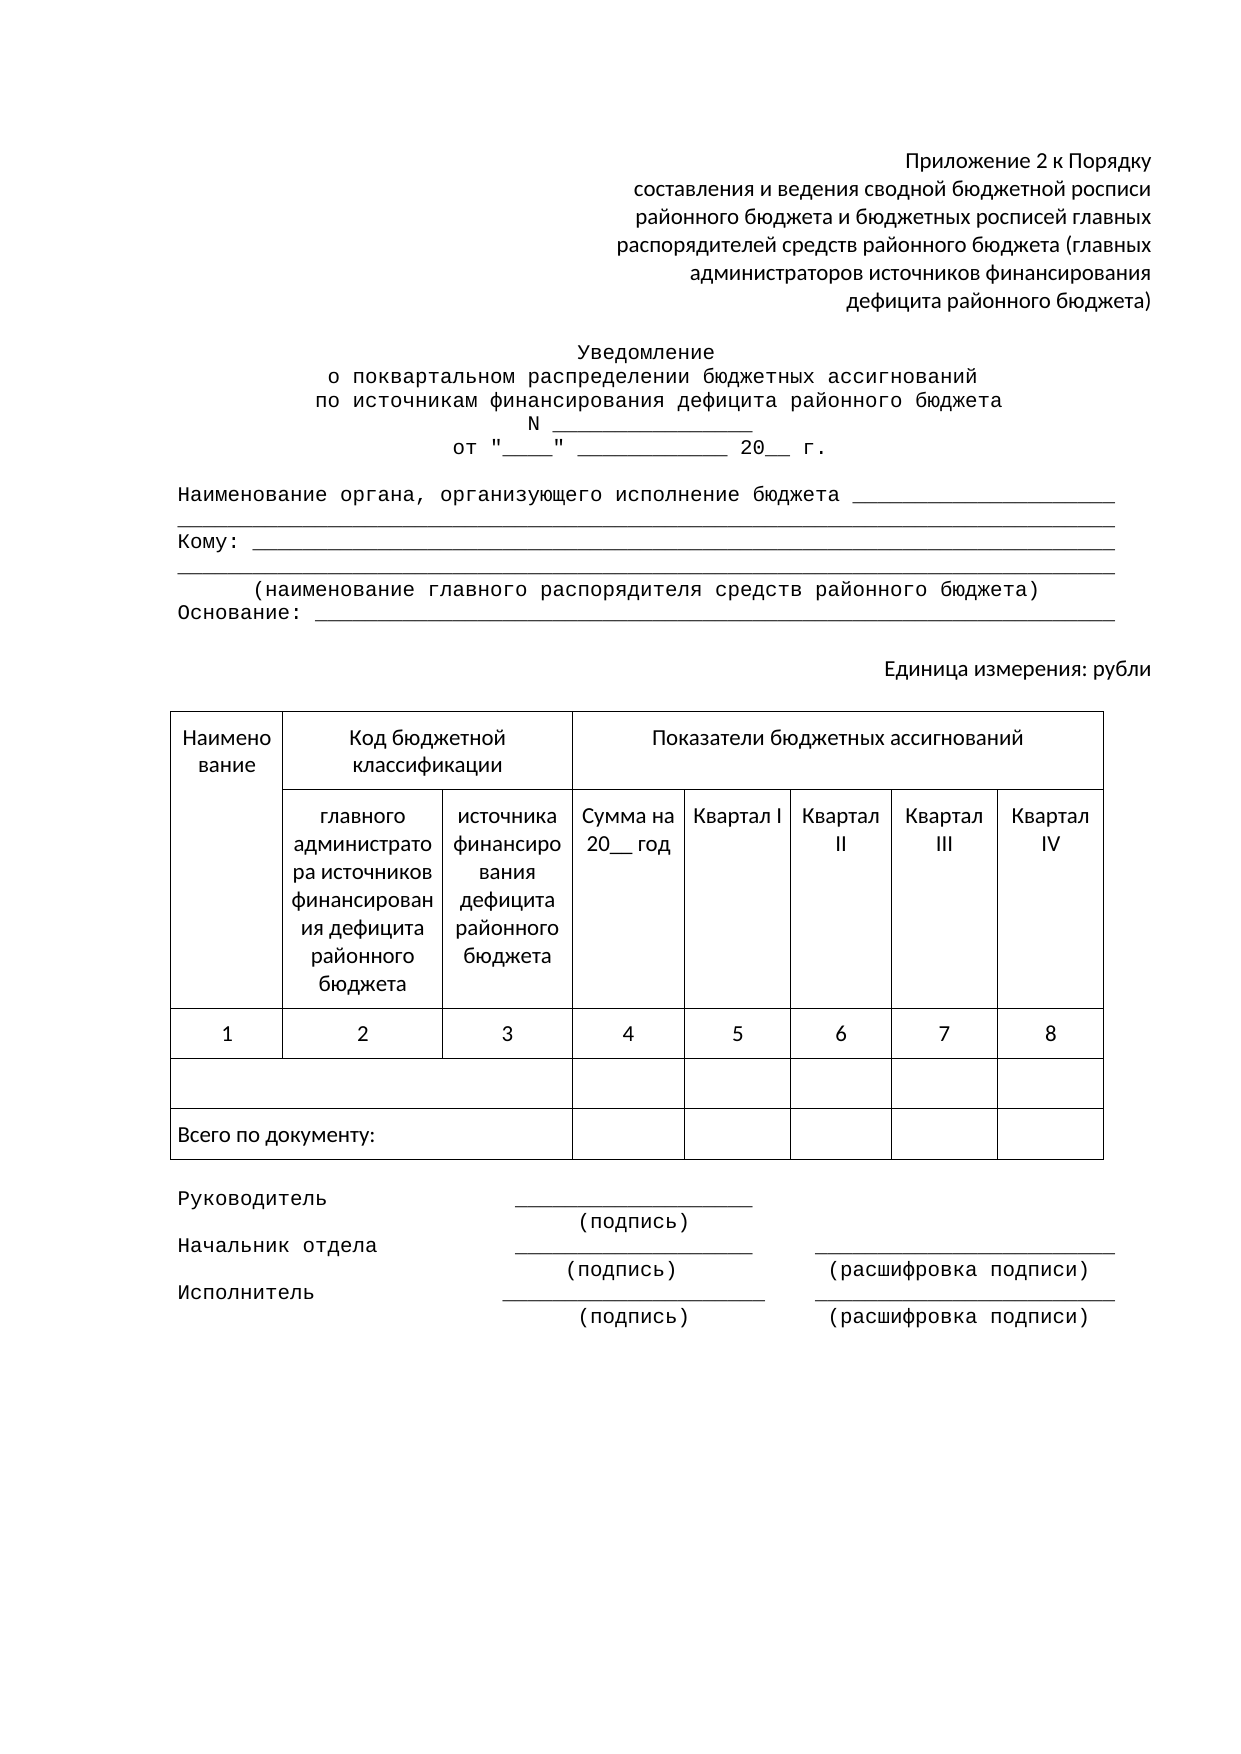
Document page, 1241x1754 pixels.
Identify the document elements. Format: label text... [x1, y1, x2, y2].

table_cell Всего по документу: [171, 1109, 572, 1159]
table_cell Сумма на 20__ год [573, 790, 684, 1008]
text составления и ведения сводной бюджетной росписи [177, 174, 1152, 202]
table_cell [892, 1059, 997, 1108]
table_cell [998, 1109, 1103, 1159]
text Руководитель ___________________ [177, 1188, 1152, 1211]
text Основание: ________________________________________________________________ [177, 602, 1152, 626]
table_cell [171, 1059, 572, 1108]
text Наименование органа, организующего исполнение бюджета _____________________ [177, 484, 1152, 508]
table_header Показатели бюджетных ассигнований [573, 712, 1103, 789]
table_cell [892, 1109, 997, 1159]
table_cell [573, 1109, 684, 1159]
table_cell [573, 1059, 684, 1108]
text по источникам финансирования дефицита районного бюджета [177, 389, 1152, 413]
text о поквартальном распределении бюджетных ассигнований [177, 366, 1152, 389]
text ___________________________________________________________________________ [177, 555, 1152, 579]
table_cell 7 [892, 1009, 997, 1058]
table_cell 3 [443, 1009, 572, 1058]
text администраторов источников финансирования [177, 258, 1152, 286]
table_cell Квартал III [892, 790, 997, 1008]
text (подпись) [177, 1211, 1152, 1235]
text Исполнитель _____________________ ________________________ [177, 1282, 1152, 1306]
text Единица измерения: рубли [177, 654, 1152, 682]
text Кому: _____________________________________________________________________ [177, 531, 1152, 555]
text (подпись) (расшифровка подписи) [177, 1259, 1152, 1282]
table_cell [791, 1109, 891, 1159]
table_cell главного администратора источников финансирования дефицита районного бюджета [283, 790, 442, 1008]
text дефицита районного бюджета) [177, 286, 1152, 314]
table_cell [791, 1059, 891, 1108]
text ___________________________________________________________________________ [177, 508, 1152, 531]
table_cell источника финансирования дефицита районного бюджета [443, 790, 572, 1008]
table_cell [685, 1059, 790, 1108]
text от "____" ____________ 20__ г. [177, 437, 1152, 461]
table_cell 6 [791, 1009, 891, 1058]
table_cell Квартал I [685, 790, 790, 1008]
table_cell 4 [573, 1009, 684, 1058]
text N ________________ [177, 413, 1152, 437]
table_header Код бюджетной классификации [283, 712, 572, 789]
text Начальник отдела ___________________ ________________________ [177, 1235, 1152, 1259]
table_cell Квартал II [791, 790, 891, 1008]
text (наименование главного распорядителя средств районного бюджета) [177, 579, 1152, 602]
text распорядителей средств районного бюджета (главных [177, 230, 1152, 258]
table_cell [685, 1109, 790, 1159]
text Приложение 2 к Порядку [177, 146, 1152, 174]
table_cell 8 [998, 1009, 1103, 1058]
text районного бюджета и бюджетных росписей главных [177, 202, 1152, 230]
table_cell 5 [685, 1009, 790, 1058]
table_cell Квартал IV [998, 790, 1103, 1008]
table_cell 1 [171, 1009, 282, 1058]
text Уведомление [177, 342, 1152, 366]
table_cell 2 [283, 1009, 442, 1058]
table_cell [998, 1059, 1103, 1108]
table_header Наименование [171, 712, 282, 1008]
text (подпись) (расшифровка подписи) [177, 1306, 1152, 1329]
